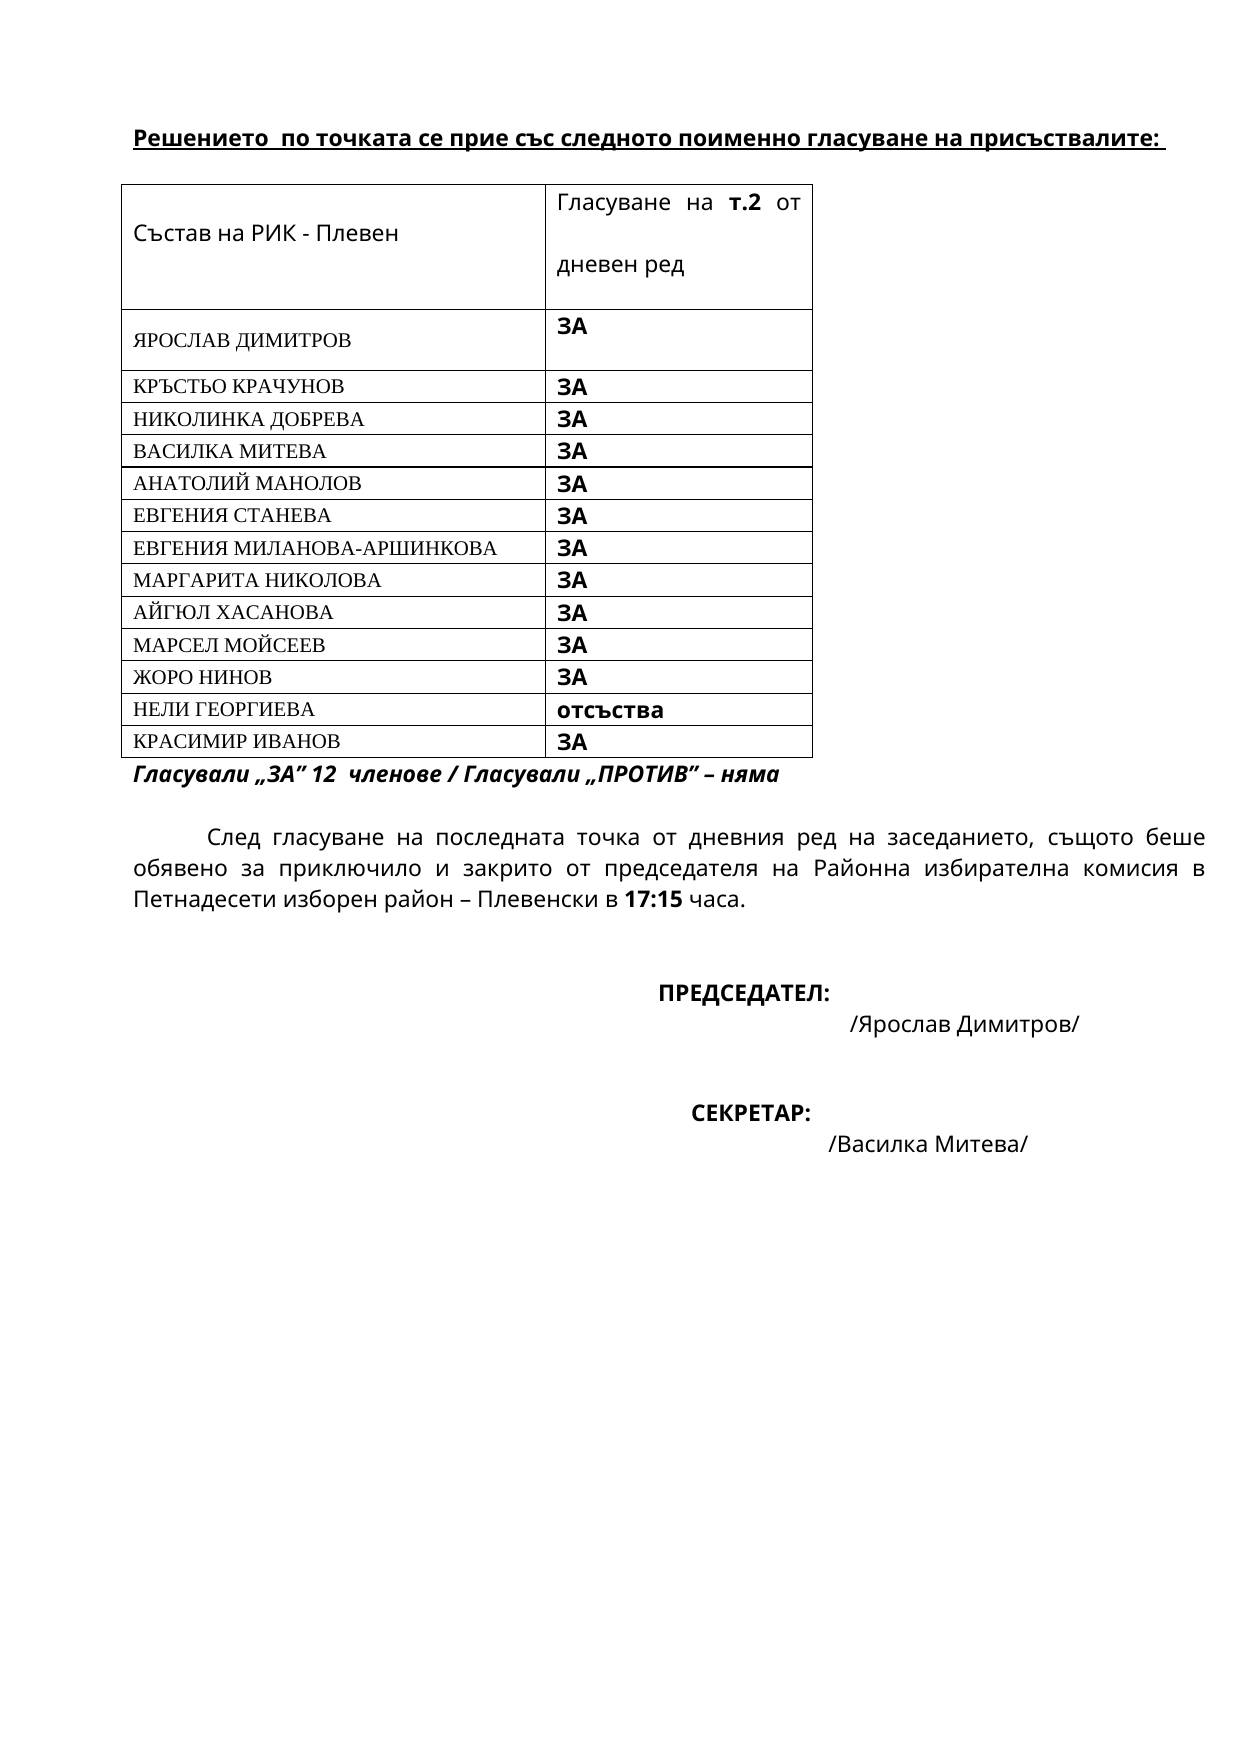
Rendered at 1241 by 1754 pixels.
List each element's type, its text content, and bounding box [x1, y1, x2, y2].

text Решението по точката се прие със следното поименно гласуване на присъствалите: [133, 122, 1211, 153]
table_cell ЗА [546, 468, 812, 499]
text Гласували „ЗА” 12 членове / Гласували „ПРОТИВ” – няма [133, 758, 1206, 789]
table_cell ЗА [546, 532, 812, 563]
text Председател: [133, 977, 1211, 1008]
table_cell ЕВГЕНИЯ МИЛАНОВА-АРШИНКОВА [122, 532, 545, 563]
table_cell ЖОРО НИНОВ [122, 661, 545, 692]
table_cell ЗА [546, 310, 812, 369]
table_cell ЗА [546, 629, 812, 660]
table_header Състав на РИК - Плевен [122, 185, 545, 309]
table_cell ВАСИЛКА МИТЕВА [122, 435, 545, 466]
table_header Гласуване на т.2 от дневен ред [546, 185, 812, 309]
table_cell АНАТОЛИЙ МАНОЛОВ [122, 468, 545, 499]
table_cell ЕВГЕНИЯ СТАНЕВА [122, 500, 545, 531]
text След гласуване на последната точка от дневния ред на заседанието, същото беше обявено за приключило и закрито от председателя на Районна избирателна комисия в Петнадесети изборен район – Плевенски в 17:15 часа. [133, 821, 1206, 914]
table_cell НИКОЛИНКА ДОБРЕВА [122, 403, 545, 434]
table_cell ЗА [546, 726, 812, 757]
table_cell отсъства [546, 694, 812, 725]
table_cell ЗА [546, 403, 812, 434]
text Секретар: [575, 1097, 1211, 1128]
text /Ярослав Димитров/ [133, 1008, 1211, 1039]
table_cell КРАСИМИР ИВАНОВ [122, 726, 545, 757]
table_cell МАРСЕЛ МОЙСЕЕВ [122, 629, 545, 660]
text /Василка Митева/ [133, 1128, 1211, 1159]
table_cell ЗА [546, 500, 812, 531]
table_cell ЯРОСЛАВ ДИМИТРОВ [122, 310, 545, 369]
table_cell ЗА [546, 661, 812, 692]
table_cell МАРГАРИТА НИКОЛОВА [122, 564, 545, 596]
table_cell ЗА [546, 371, 812, 402]
table_cell НЕЛИ ГЕОРГИЕВА [122, 694, 545, 725]
table_cell ЗА [546, 597, 812, 628]
table_cell АЙГЮЛ ХАСАНОВА [122, 597, 545, 628]
table_cell КРЪСТЬО КРАЧУНОВ [122, 371, 545, 402]
table_cell ЗА [546, 435, 812, 466]
table_cell ЗА [546, 564, 812, 596]
